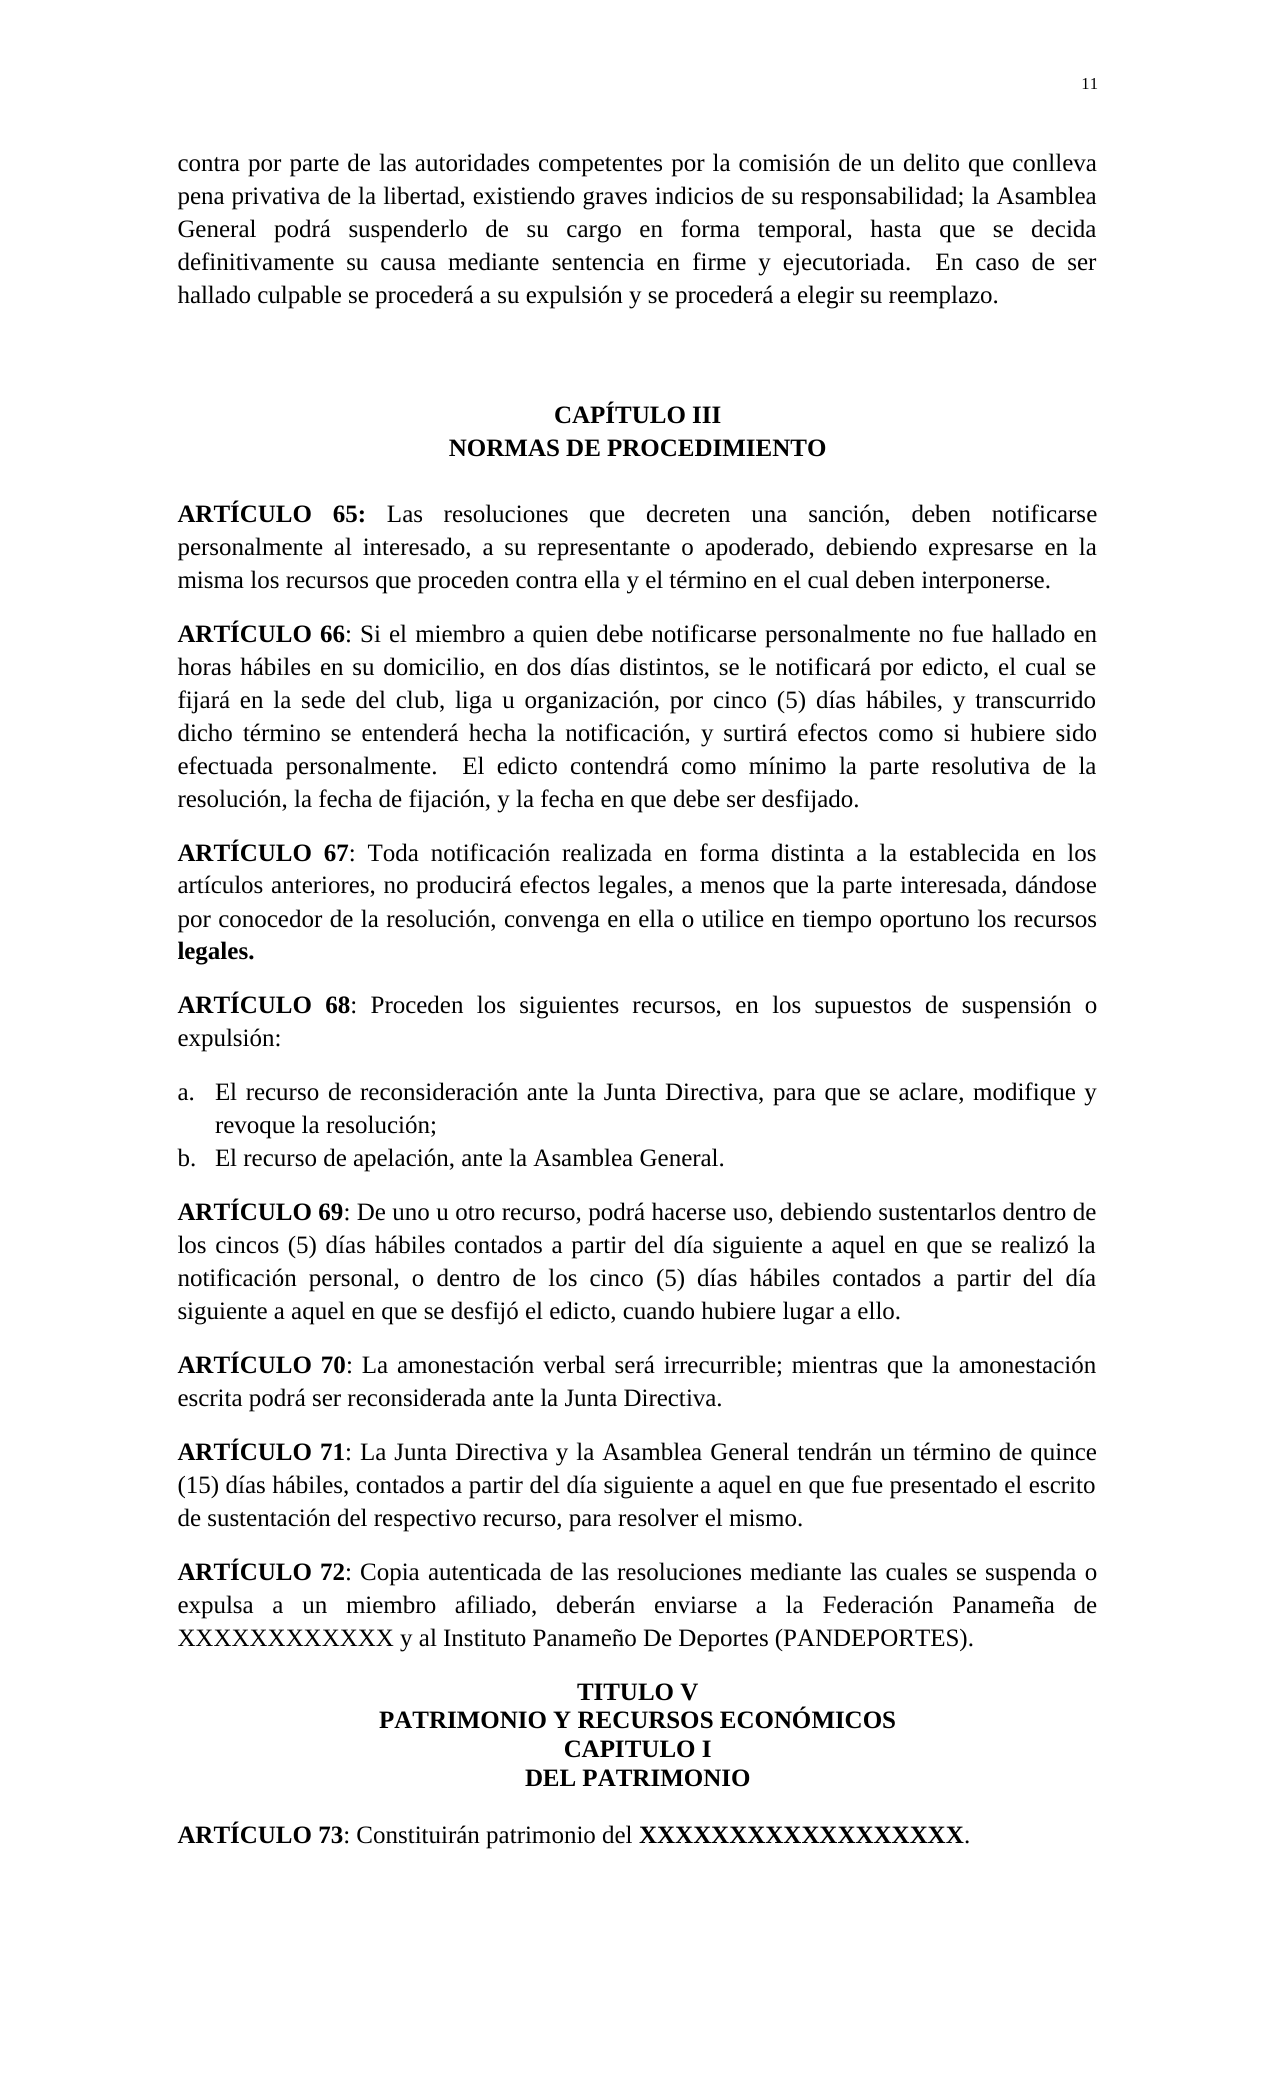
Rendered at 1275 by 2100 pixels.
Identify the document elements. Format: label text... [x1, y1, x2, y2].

text CAPÍTULO III [177, 400, 1098, 428]
text ARTÍCULO 65: Las resoluciones que decreten una sanción, deben notificarse personalmente al interesado, a su representante o apoderado, debiendo expresarse en la misma los recursos que proceden contra ella y el término en el cual deben interponerse. [177, 499, 1098, 593]
text ARTÍCULO 66: Si el miembro a quien debe notificarse personalmente no fue hallado en horas hábiles en su domicilio, en dos días distintos, se le notificará por edicto, el cual se fijará en la sede del club, liga u organización, por cinco (5) días hábiles, y transcurrido dicho término se entenderá hecha la notificación, y surtirá efectos como si hubiere sido efectuada personalmente. El edicto contendrá como mínimo la parte resolutiva de la resolución, la fecha de fijación, y la fecha en que debe ser desfijado. [177, 619, 1098, 812]
text ARTÍCULO 70: La amonestación verbal será irrecurrible; mientras que la amonestación escrita podrá ser reconsiderada ante la Junta Directiva. [177, 1350, 1098, 1412]
list El recurso de apelación, ante la Asamblea General. [177, 1143, 1098, 1172]
text PATRIMONIO Y RECURSOS ECONÓMICOS [177, 1706, 1098, 1734]
text ARTÍCULO 69: De uno u otro recurso, podrá hacerse uso, debiendo sustentarlos dentro de los cincos (5) días hábiles contados a partir del día siguiente a aquel en que se realizó la notificación personal, o dentro de los cinco (5) días hábiles contados a partir del día siguiente a aquel en que se desfijó el edicto, cuando hubiere lugar a ello. [177, 1197, 1098, 1325]
text CAPITULO I [177, 1734, 1098, 1763]
text TITULO V [177, 1677, 1098, 1706]
text DEL PATRIMONIO [177, 1763, 1098, 1792]
text ARTÍCULO 71: La Junta Directiva y la Asamblea General tendrán un término de quince (15) días hábiles, contados a partir del día siguiente a aquel en que fue presentado el escrito de sustentación del respectivo recurso, para resolver el mismo. [177, 1437, 1098, 1532]
text ARTÍCULO 68: Proceden los siguientes recursos, en los supuestos de suspensión o expulsión: [177, 991, 1098, 1052]
text ARTÍCULO 73: Constituirán patrimonio del XXXXXXXXXXXXXXXXXX. [177, 1821, 1098, 1849]
text NORMAS DE PROCEDIMIENTO [177, 433, 1098, 461]
list El recurso de reconsideración ante la Junta Directiva, para que se aclare, modifique y revoque la resolución; [177, 1077, 1098, 1139]
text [177, 148, 1098, 308]
text ARTÍCULO 72: Copia autenticada de las resoluciones mediante las cuales se suspenda o expulsa a un miembro afiliado, deberán enviarse a la Federación Panameña de XXXXXXXXXXXX y al Instituto Panameño De Deportes (PANDEPORTES). [177, 1557, 1098, 1652]
text ARTÍCULO 67: Toda notificación realizada en forma distinta a la establecida en los artículos anteriores, no producirá efectos legales, a menos que la parte interesada, dándose por conocedor de la resolución, convenga en ella o utilice en tiempo oportuno los recursos legales. [177, 838, 1098, 965]
